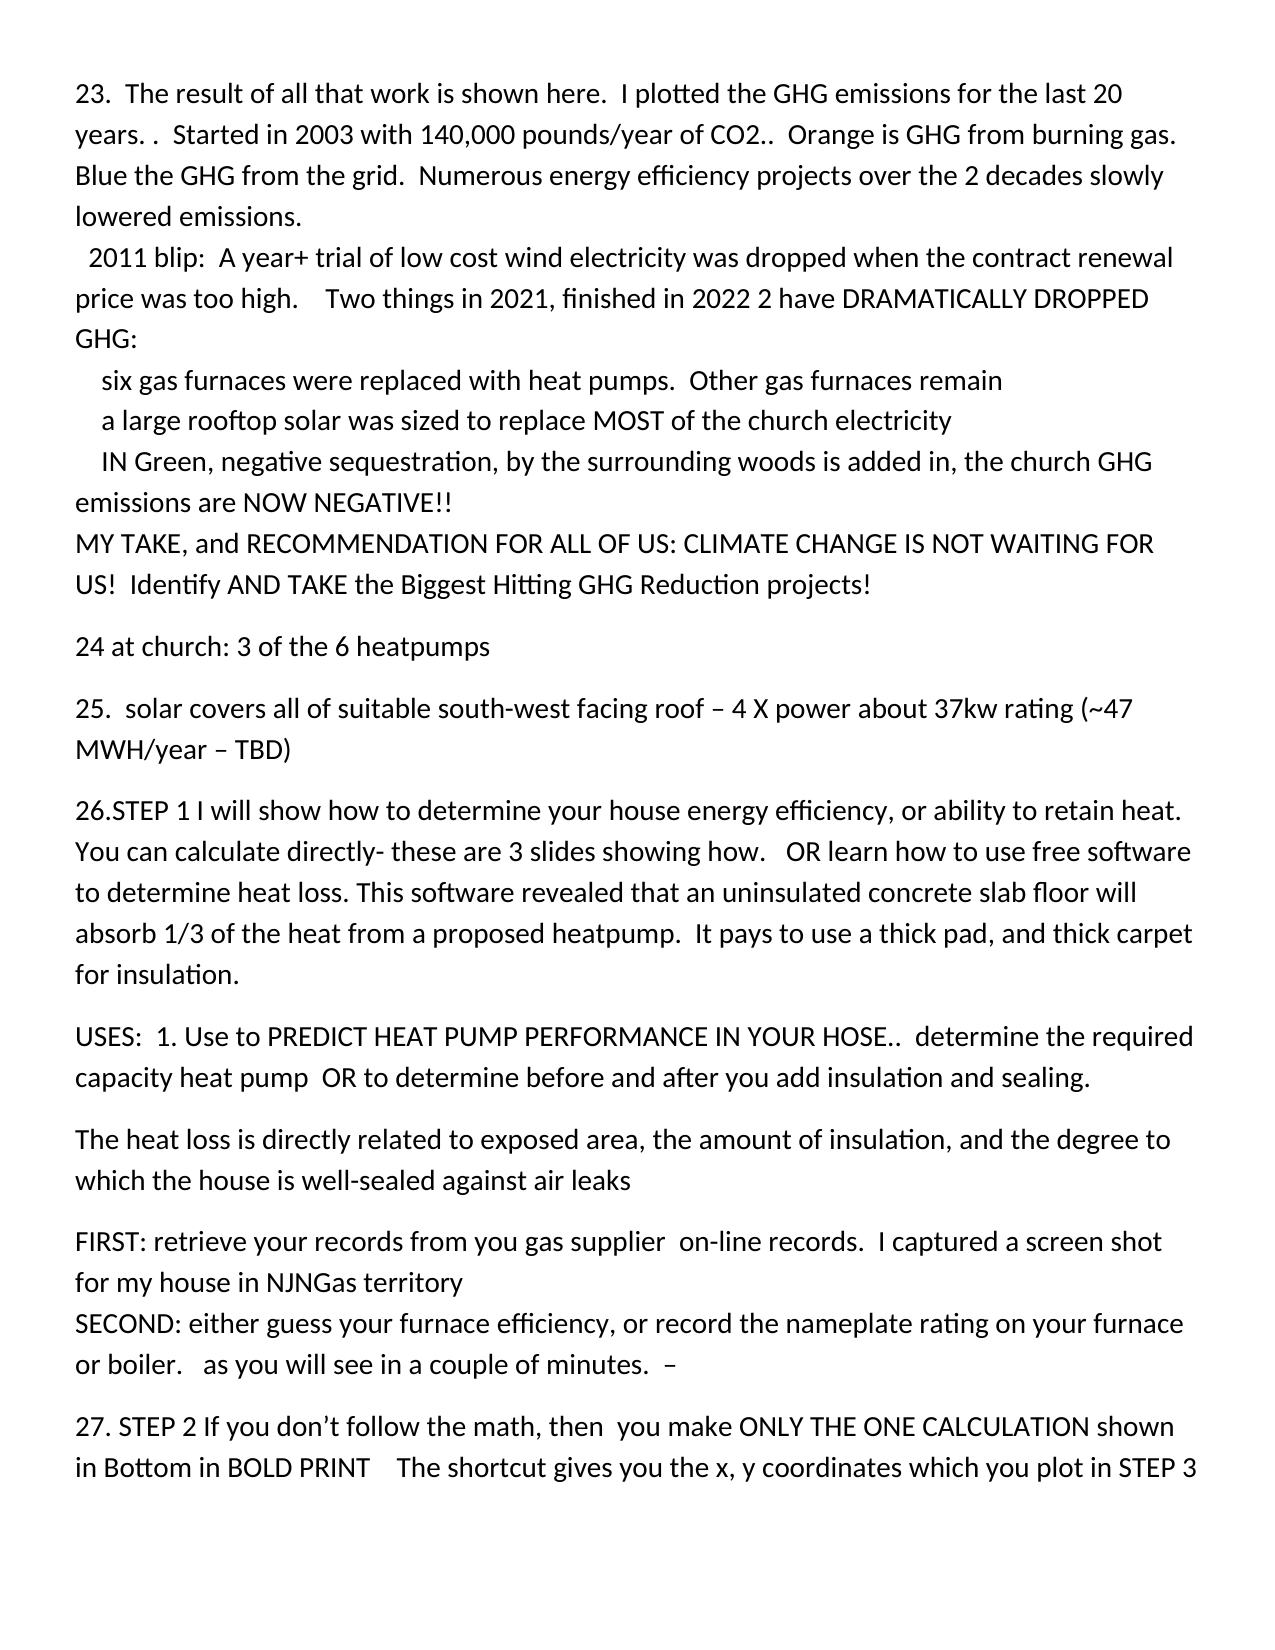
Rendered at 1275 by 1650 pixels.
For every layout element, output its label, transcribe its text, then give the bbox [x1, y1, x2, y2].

text 24 at church: 3 of the 6 heatpumps [75, 628, 1200, 664]
text FIRST: retrieve your records from you gas supplier on-line records. I captured a screen shot for my house in NJNGas territory SECOND: either guess your furnace efficiency, or record the nameplate rating on your furnace or boiler. as you will see in a couple of minutes. – [75, 1223, 1200, 1382]
text 27. STEP 2 If you don’t follow the math, then you make ONLY THE ONE CALCULATION shown in Bottom in BOLD PRINT The shortcut gives you the x, y coordinates which you plot in STEP 3 [75, 1408, 1200, 1484]
text USES: 1. Use to PREDICT HEAT PUMP PERFORMANCE IN YOUR HOSE.. determine the required capacity heat pump OR to determine before and after you add insulation and sealing. [75, 1018, 1200, 1094]
text The heat loss is directly related to exposed area, the amount of insulation, and the degree to which the house is well-sealed against air leaks [75, 1121, 1200, 1197]
text 23. The result of all that work is shown here. I plotted the GHG emissions for the last 20 years. . Started in 2003 with 140,000 pounds/year of CO2.. Orange is GHG from burning gas. Blue the GHG from the grid. Numerous energy efficiency projects over the 2 decades slowly lowered emissions. 2011 blip: A year+ trial of low cost wind electricity was dropped when the contract renewal price was too high. Two things in 2021, finished in 2022 2 have DRAMATICALLY DROPPED GHG: six gas furnaces were replaced with heat pumps. Other gas furnaces remain a large rooftop solar was sized to replace MOST of the church electricity IN Green, negative sequestration, by the surrounding woods is added in, the church GHG emissions are NOW NEGATIVE!! MY TAKE, and RECOMMENDATION FOR ALL OF US: CLIMATE CHANGE IS NOT WAITING FOR US! Identify AND TAKE the Biggest Hitting GHG Reduction projects! [75, 75, 1200, 602]
text 25. solar covers all of suitable south-west facing roof – 4 X power about 37kw rating (~47 MWH/year – TBD) [75, 690, 1200, 766]
text 26.STEP 1 I will show how to determine your house energy efficiency, or ability to retain heat. You can calculate directly- these are 3 slides showing how. OR learn how to use free software to determine heat loss. This software revealed that an uninsulated concrete slab floor will absorb 1/3 of the heat from a proposed heatpump. It pays to use a thick pad, and thick carpet for insulation. [75, 792, 1200, 992]
